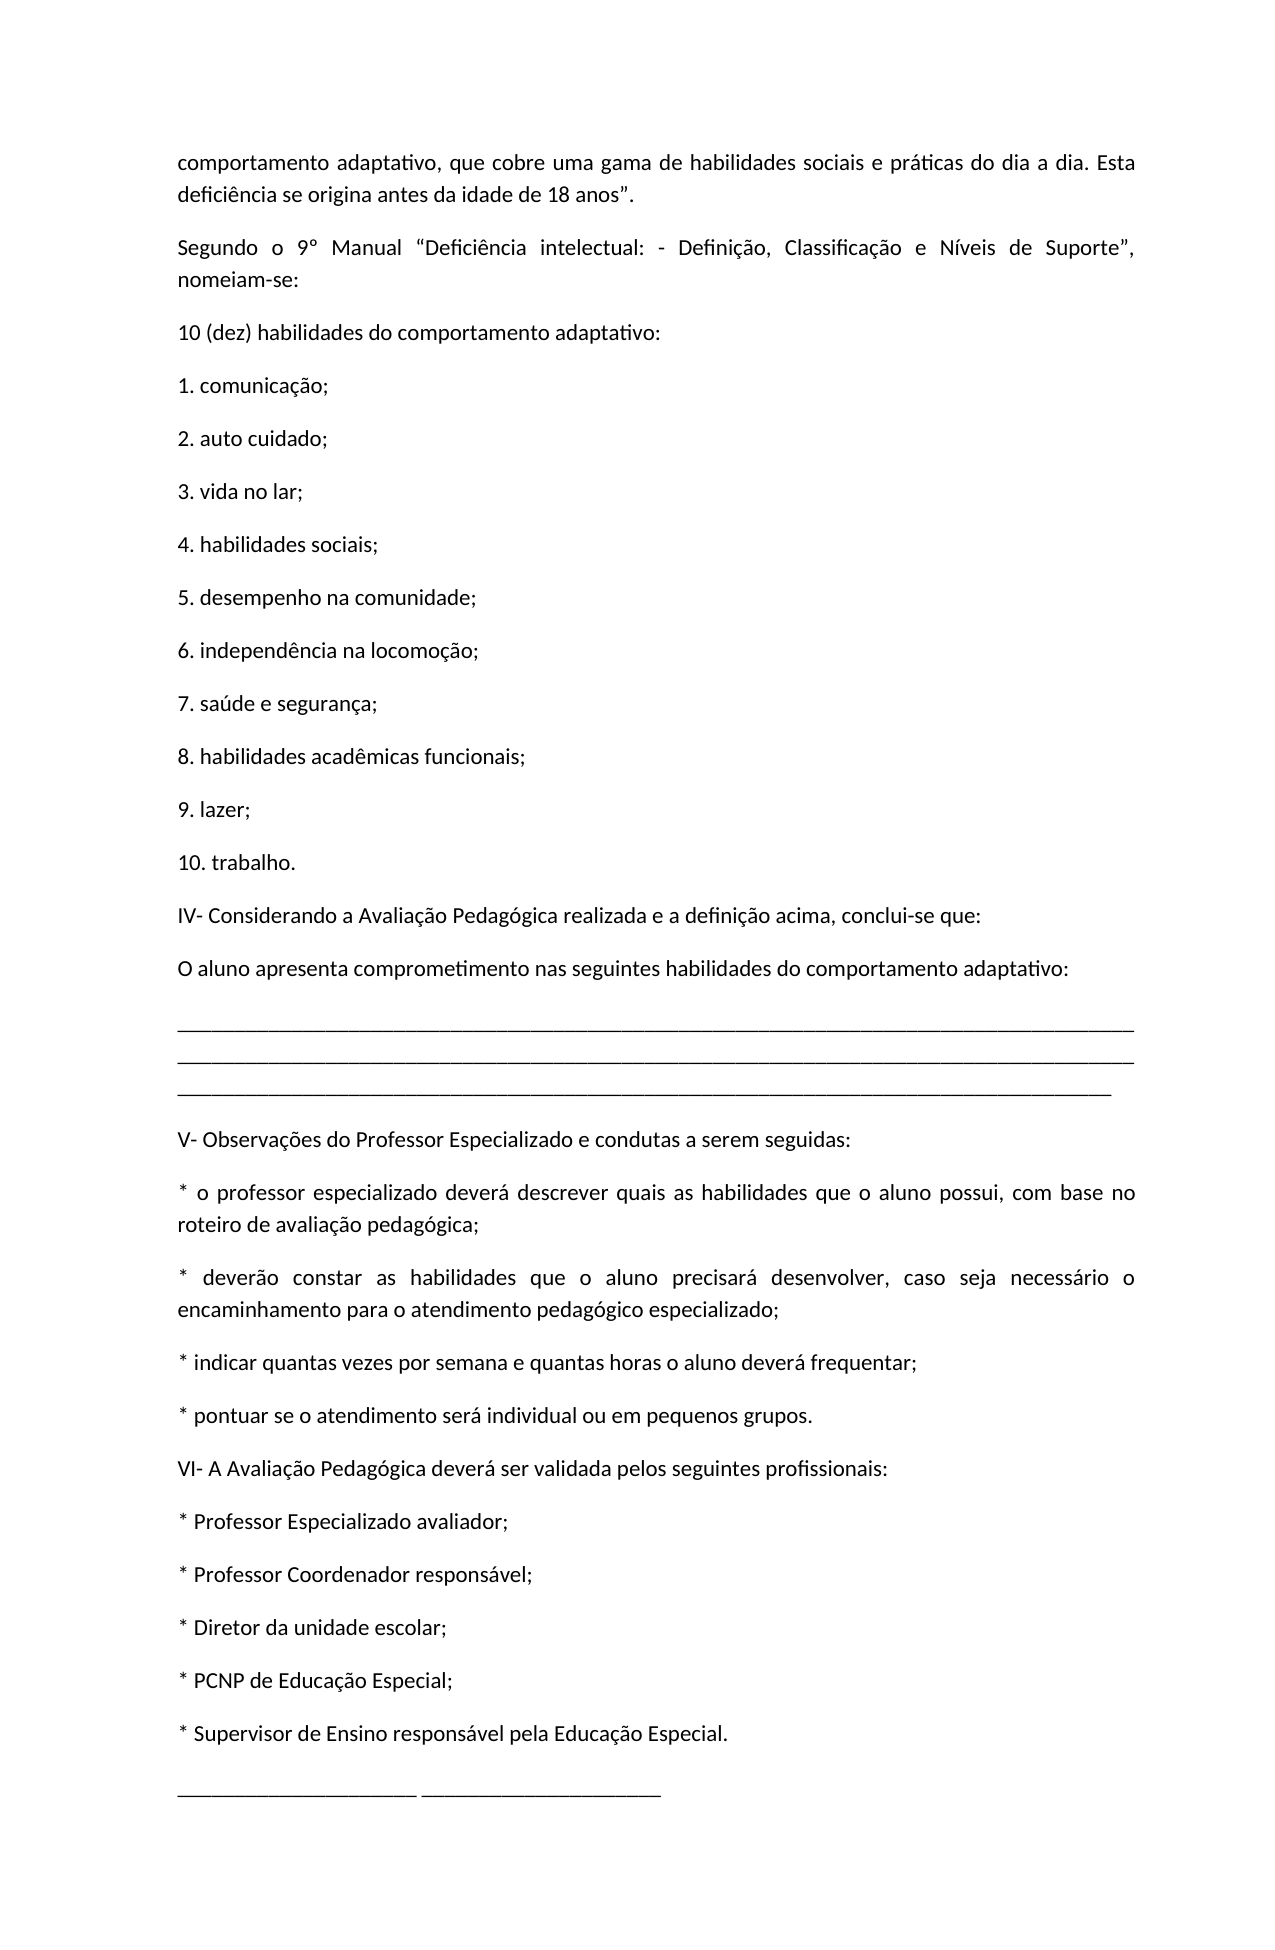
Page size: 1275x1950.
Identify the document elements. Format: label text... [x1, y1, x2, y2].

text * pontuar se o atendimento será individual ou em pequenos grupos. [177, 1401, 1137, 1429]
text * Professor Coordenador responsável; [177, 1560, 1137, 1588]
text 9. lazer; [177, 795, 1137, 823]
text _____________________ _____________________ [177, 1772, 1137, 1800]
text * indicar quantas vezes por semana e quantas horas o aluno deverá frequentar; [177, 1348, 1137, 1376]
text 7. saúde e segurança; [177, 689, 1137, 717]
text 4. habilidades sociais; [177, 530, 1137, 558]
text IV- Considerando a Avaliação Pedagógica realizada e a definição acima, conclui-se que: [177, 901, 1137, 929]
text 6. independência na locomoção; [177, 636, 1137, 664]
text 10. trabalho. [177, 848, 1137, 876]
text 5. desempenho na comunidade; [177, 583, 1137, 611]
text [177, 148, 1137, 208]
text O aluno apresenta comprometimento nas seguintes habilidades do comportamento adaptativo: [177, 954, 1137, 982]
text * deverão constar as habilidades que o aluno precisará desenvolver, caso seja necessário o encaminhamento para o atendimento pedagógico especializado; [177, 1263, 1137, 1323]
text 2. auto cuidado; [177, 424, 1137, 452]
text 1. comunicação; [177, 371, 1137, 399]
text 3. vida no lar; [177, 477, 1137, 505]
text VI- A Avaliação Pedagógica deverá ser validada pelos seguintes profissionais: [177, 1454, 1137, 1482]
text 10 (dez) habilidades do comportamento adaptativo: [177, 318, 1137, 346]
text V- Observações do Professor Especializado e condutas a serem seguidas: [177, 1125, 1137, 1153]
text * o professor especializado deverá descrever quais as habilidades que o aluno possui, com base no roteiro de avaliação pedagógica; [177, 1178, 1137, 1238]
text * Supervisor de Ensino responsável pela Educação Especial. [177, 1719, 1137, 1747]
text Segundo o 9º Manual “Deficiência intelectual: - Definição, Classificação e Níveis de Suporte”, nomeiam-se: [177, 233, 1137, 293]
text 8. habilidades acadêmicas funcionais; [177, 742, 1137, 770]
text * PCNP de Educação Especial; [177, 1666, 1137, 1694]
text * Professor Especializado avaliador; [177, 1507, 1137, 1535]
text * Diretor da unidade escolar; [177, 1613, 1137, 1641]
text __________________________________________________________________________________________________________________________________________________________________________________________________________________________________________________________ [177, 1007, 1137, 1100]
